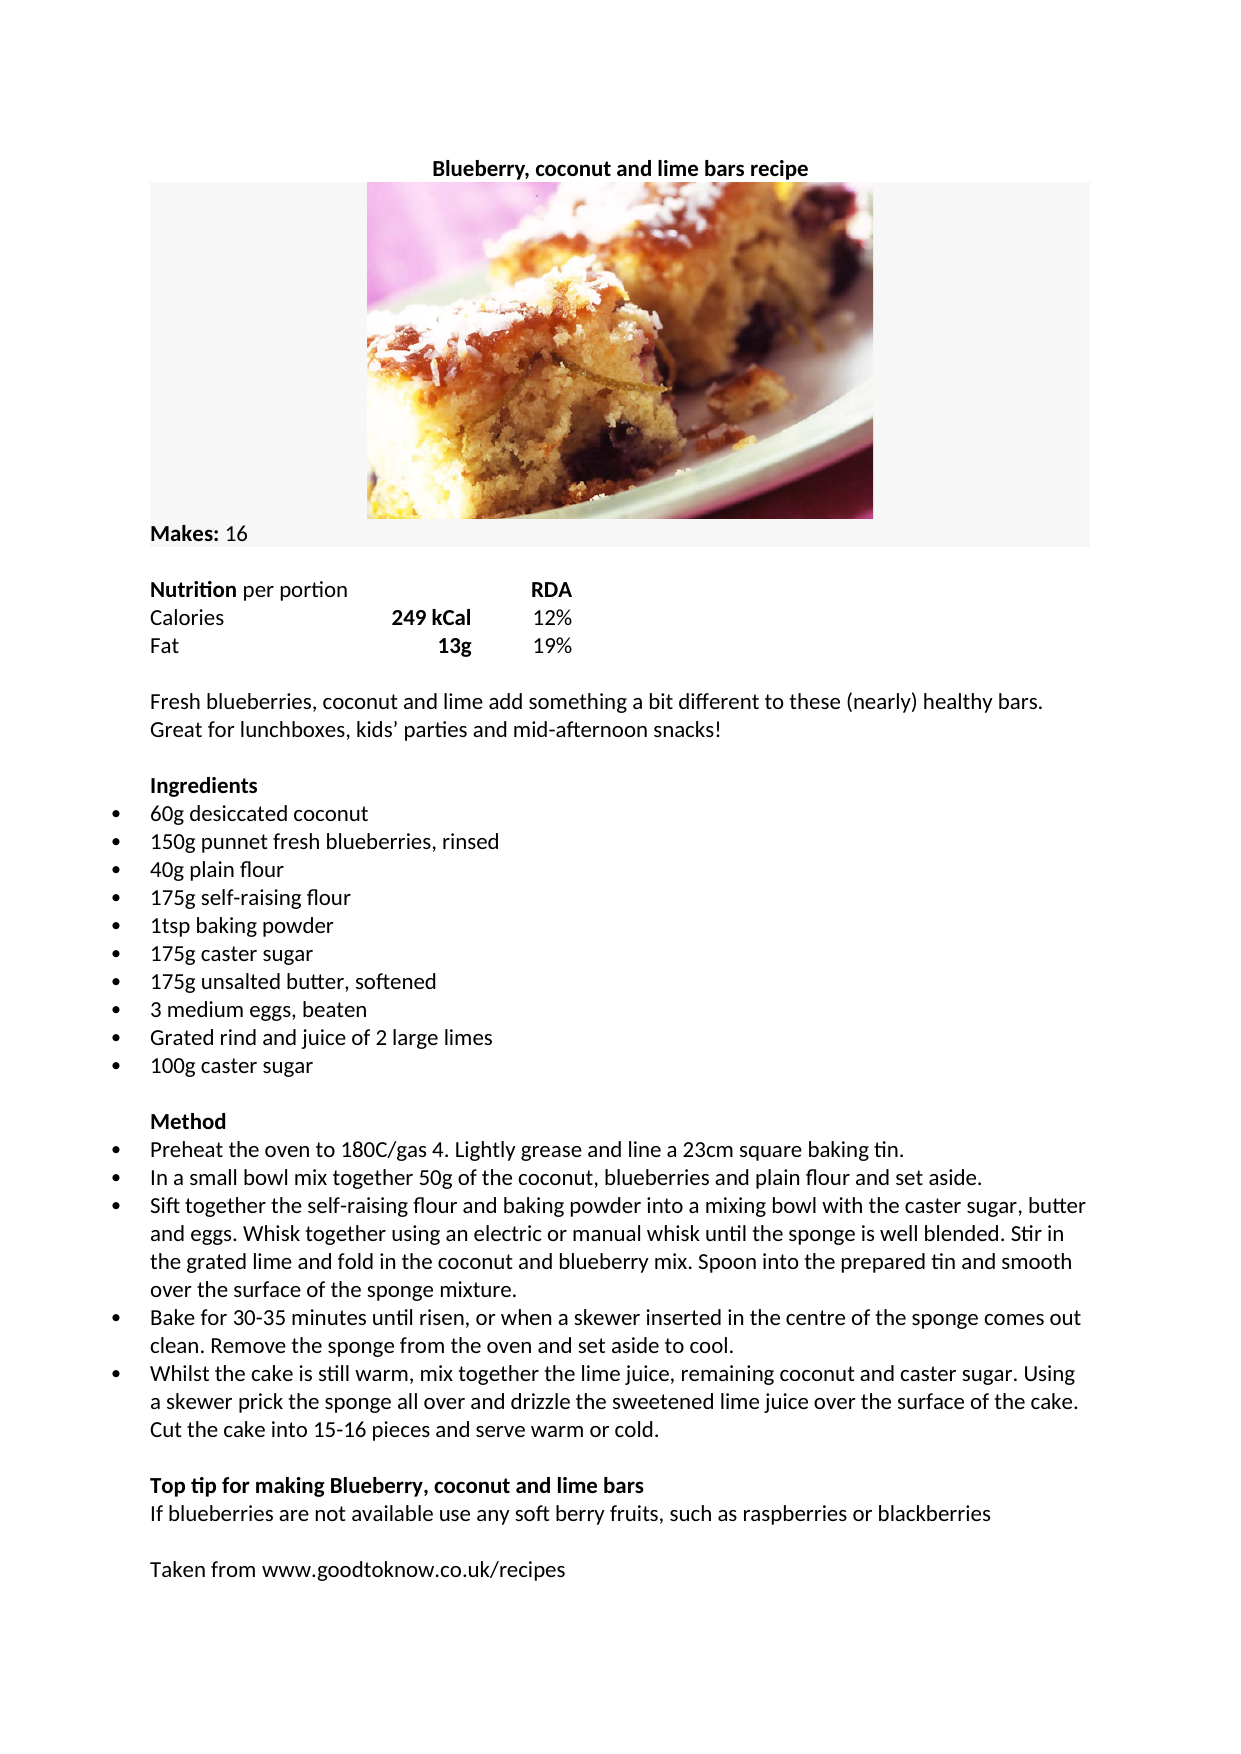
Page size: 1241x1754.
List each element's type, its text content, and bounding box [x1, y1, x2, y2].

list 1tsp baking powder [112, 911, 1090, 939]
list 40g plain flour [112, 855, 1090, 883]
text Blueberry, coconut and lime bars recipe [150, 150, 1090, 182]
picture [367, 182, 874, 519]
table_cell 249 kCal [317, 603, 495, 631]
table_cell 13g [317, 631, 495, 659]
list Sift together the self-raising flour and baking powder into a mixing bowl with the caster sugar, butter and eggs. Whisk together using an electric or manual whisk until the sponge is well blended. Stir in the grated lime and fold in the coconut and blueberry mix. Spoon into the prepared tin and smooth over the surface of the sponge mixture. [112, 1191, 1090, 1303]
list 175g caster sugar [112, 939, 1090, 967]
list 60g desiccated coconut [112, 799, 1090, 827]
text Makes: 16 [150, 519, 1090, 547]
table_cell 19% [495, 631, 595, 659]
list In a small bowl mix together 50g of the coconut, blueberries and plain flour and set aside. [112, 1163, 1090, 1191]
text Method [150, 1107, 1090, 1135]
list Whilst the cake is still warm, mix together the lime juice, remaining coconut and caster sugar. Using a skewer prick the sponge all over and drizzle the sweetened lime juice over the surface of the cake. Cut the cake into 15-16 pieces and serve warm or cold. [112, 1359, 1090, 1443]
list Preheat the oven to 180C/gas 4. Lightly grease and line a 23cm square baking tin. [112, 1135, 1090, 1163]
list 175g self-raising flour [112, 883, 1090, 911]
list 100g caster sugar [112, 1051, 1090, 1079]
table_cell 12% [495, 603, 595, 631]
text Top tip for making Blueberry, coconut and lime bars [150, 1472, 1090, 1499]
text Taken from www.goodtoknow.co.uk/recipes [150, 1556, 1090, 1584]
list Grated rind and juice of 2 large limes [112, 1023, 1090, 1051]
table_header Nutrition per portion [150, 547, 495, 603]
table_cell Fat [150, 631, 317, 659]
text Fresh blueberries, coconut and lime add something a bit different to these (nearly) healthy bars. Great for lunchboxes, kids’ parties and mid-afternoon snacks! [150, 687, 1090, 743]
text Ingredients [150, 771, 1090, 799]
list 175g unsalted butter, softened [112, 967, 1090, 995]
table_cell Calories [150, 603, 317, 631]
text If blueberries are not available use any soft berry fruits, such as raspberries or blackberries [150, 1499, 1090, 1528]
list 150g punnet fresh blueberries, rinsed [112, 827, 1090, 855]
list Bake for 30-35 minutes until risen, or when a skewer inserted in the centre of the sponge comes out clean. Remove the sponge from the oven and set aside to cool. [112, 1303, 1090, 1359]
table_header RDA [495, 547, 595, 603]
list 3 medium eggs, beaten [112, 995, 1090, 1023]
